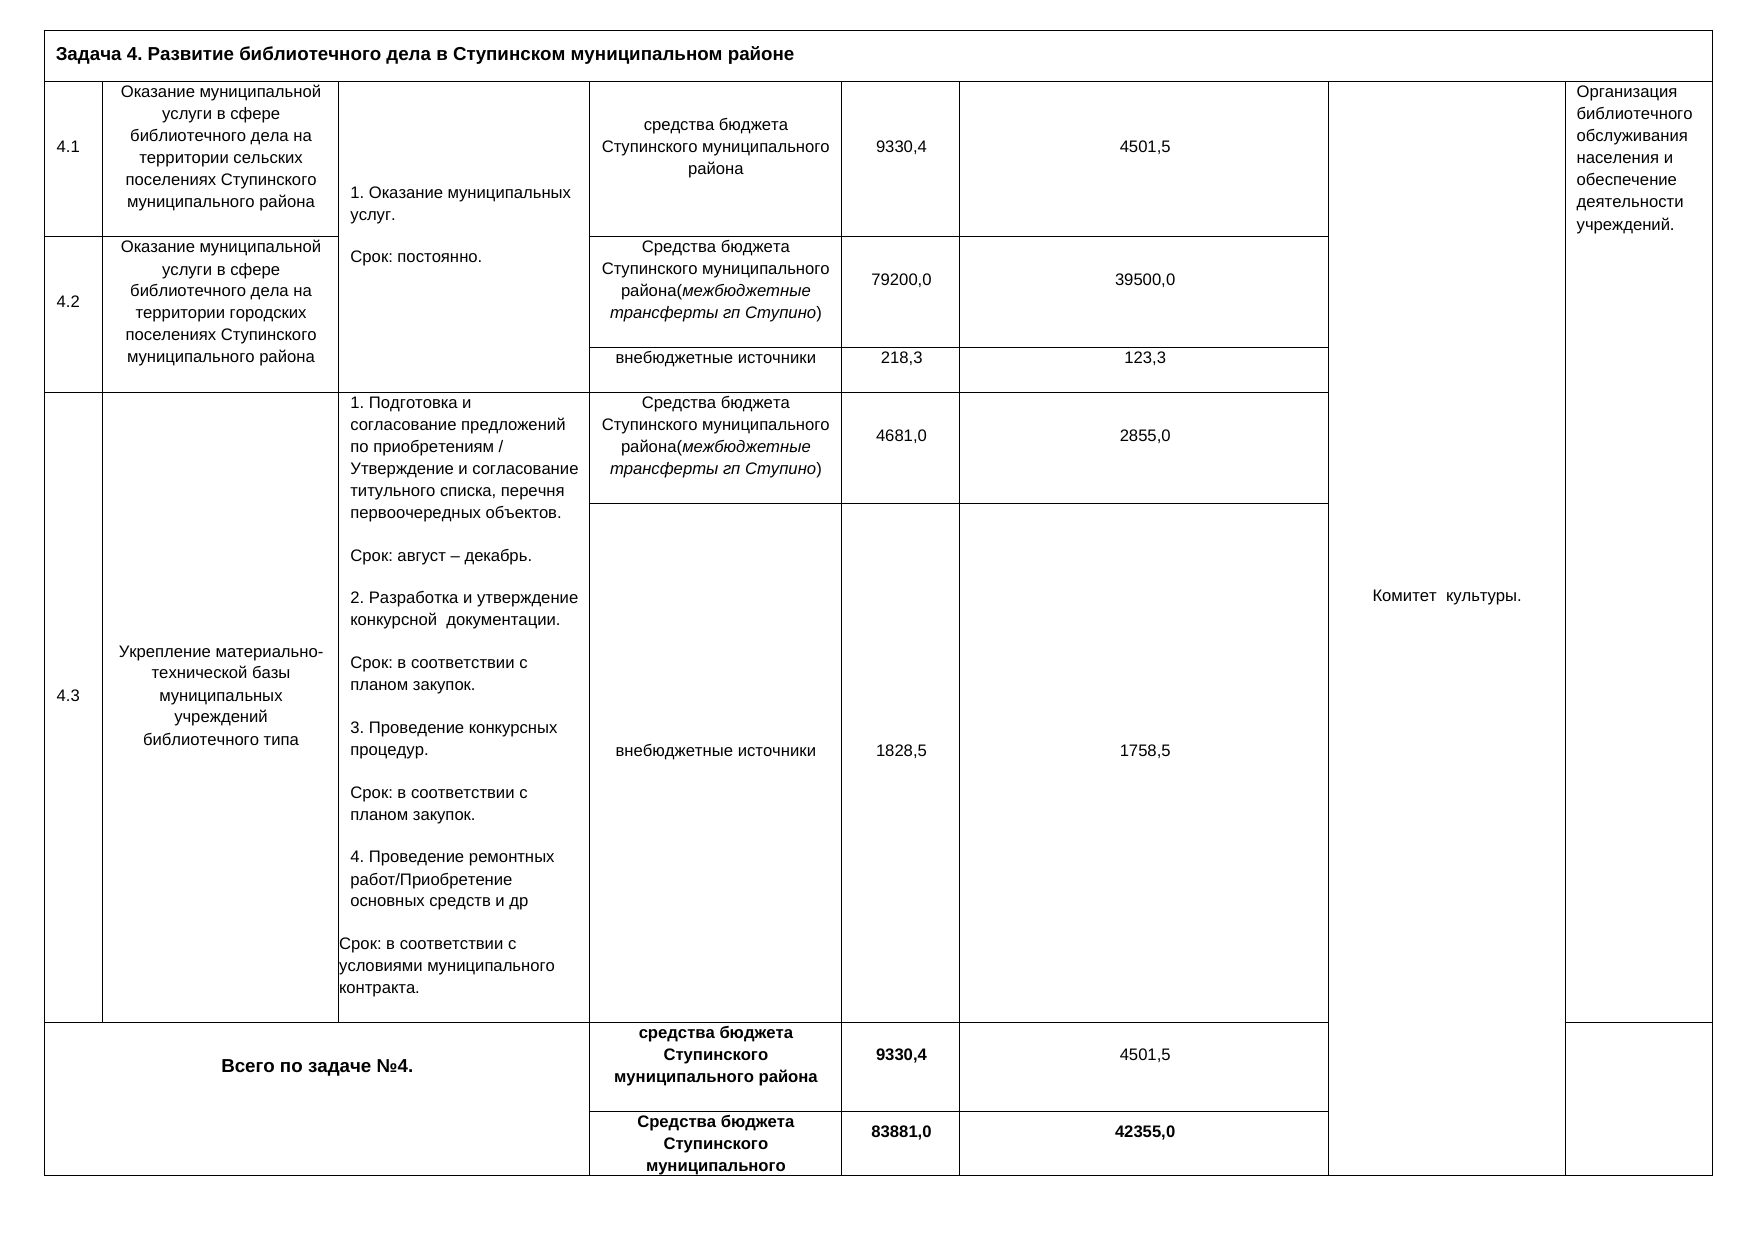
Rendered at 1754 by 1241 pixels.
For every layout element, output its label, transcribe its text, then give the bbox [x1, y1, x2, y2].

table_cell внебюджетные источники [590, 348, 841, 392]
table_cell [590, 1112, 841, 1175]
table_cell 9330,4 [842, 1023, 959, 1111]
table_cell 9330,4 [842, 82, 959, 236]
table_cell 1. Подготовка и согласование предложений по приобретениям / Утверждение и согласование титульного списка, перечня первоочередных объектов. Срок: август – декабрь. 2. Разработка и утверждение конкурсной документации. Срок: в соответствии с планом закупок. 3. Проведение конкурсных процедур. Срок: в соответствии с планом закупок. 4. Проведение ремонтных работ/Приобретение основных средств и др Срок: в соответствии с условиями муниципального контракта. [339, 393, 589, 1022]
table_cell 83881,0 [842, 1112, 959, 1175]
table_cell Средства бюджета Ступинского муниципального района(межбюджетные трансферты гп Ступино) [590, 393, 841, 502]
table_cell 4501,5 [960, 1023, 1328, 1111]
table_cell средства бюджета Ступинского муниципального района [590, 82, 841, 236]
table_cell Средства бюджета Ступинского муниципального района(межбюджетные трансферты гп Ступино) [590, 237, 841, 347]
table_cell 42355,0 [960, 1112, 1328, 1175]
table_cell 4501,5 [960, 82, 1328, 236]
table_cell Укрепление материально-технической базы муниципальных учреждений библиотечного типа [103, 393, 338, 1022]
table_cell 4.1 [45, 82, 102, 236]
table_cell 39500,0 [960, 237, 1328, 347]
table_cell Всего по задаче №4. [45, 1023, 589, 1175]
table_cell 4.2 [45, 237, 102, 392]
table_cell средства бюджета Ступинского муниципального района [590, 1023, 841, 1111]
table_cell 123,3 [960, 348, 1328, 392]
table_cell Комитет культуры. [1329, 82, 1565, 1175]
table_cell Задача 4. Развитие библиотечного дела в Ступинском муниципальном районе [45, 31, 1712, 81]
table_cell внебюджетные источники [590, 504, 841, 1022]
table_cell 4681,0 [842, 393, 959, 502]
table_cell 4.3 [45, 393, 102, 1022]
table_cell Оказание муниципальной услуги в сфере библиотечного дела на территории городских поселениях Ступинского муниципального района [103, 237, 338, 392]
table_cell 1828,5 [842, 504, 959, 1022]
table_cell [1566, 1023, 1712, 1175]
table_cell 2855,0 [960, 393, 1328, 502]
table_cell 218,3 [842, 348, 959, 392]
table_cell 1758,5 [960, 504, 1328, 1022]
table_cell Организация библиотечного обслуживания населения и обеспечение деятельности учреждений. [1566, 82, 1712, 1022]
table_cell 1. Оказание муниципальных услуг. Срок: постоянно. [339, 82, 589, 392]
table_cell Оказание муниципальной услуги в сфере библиотечного дела на территории сельских поселениях Ступинского муниципального района [103, 82, 338, 236]
table_cell 79200,0 [842, 237, 959, 347]
